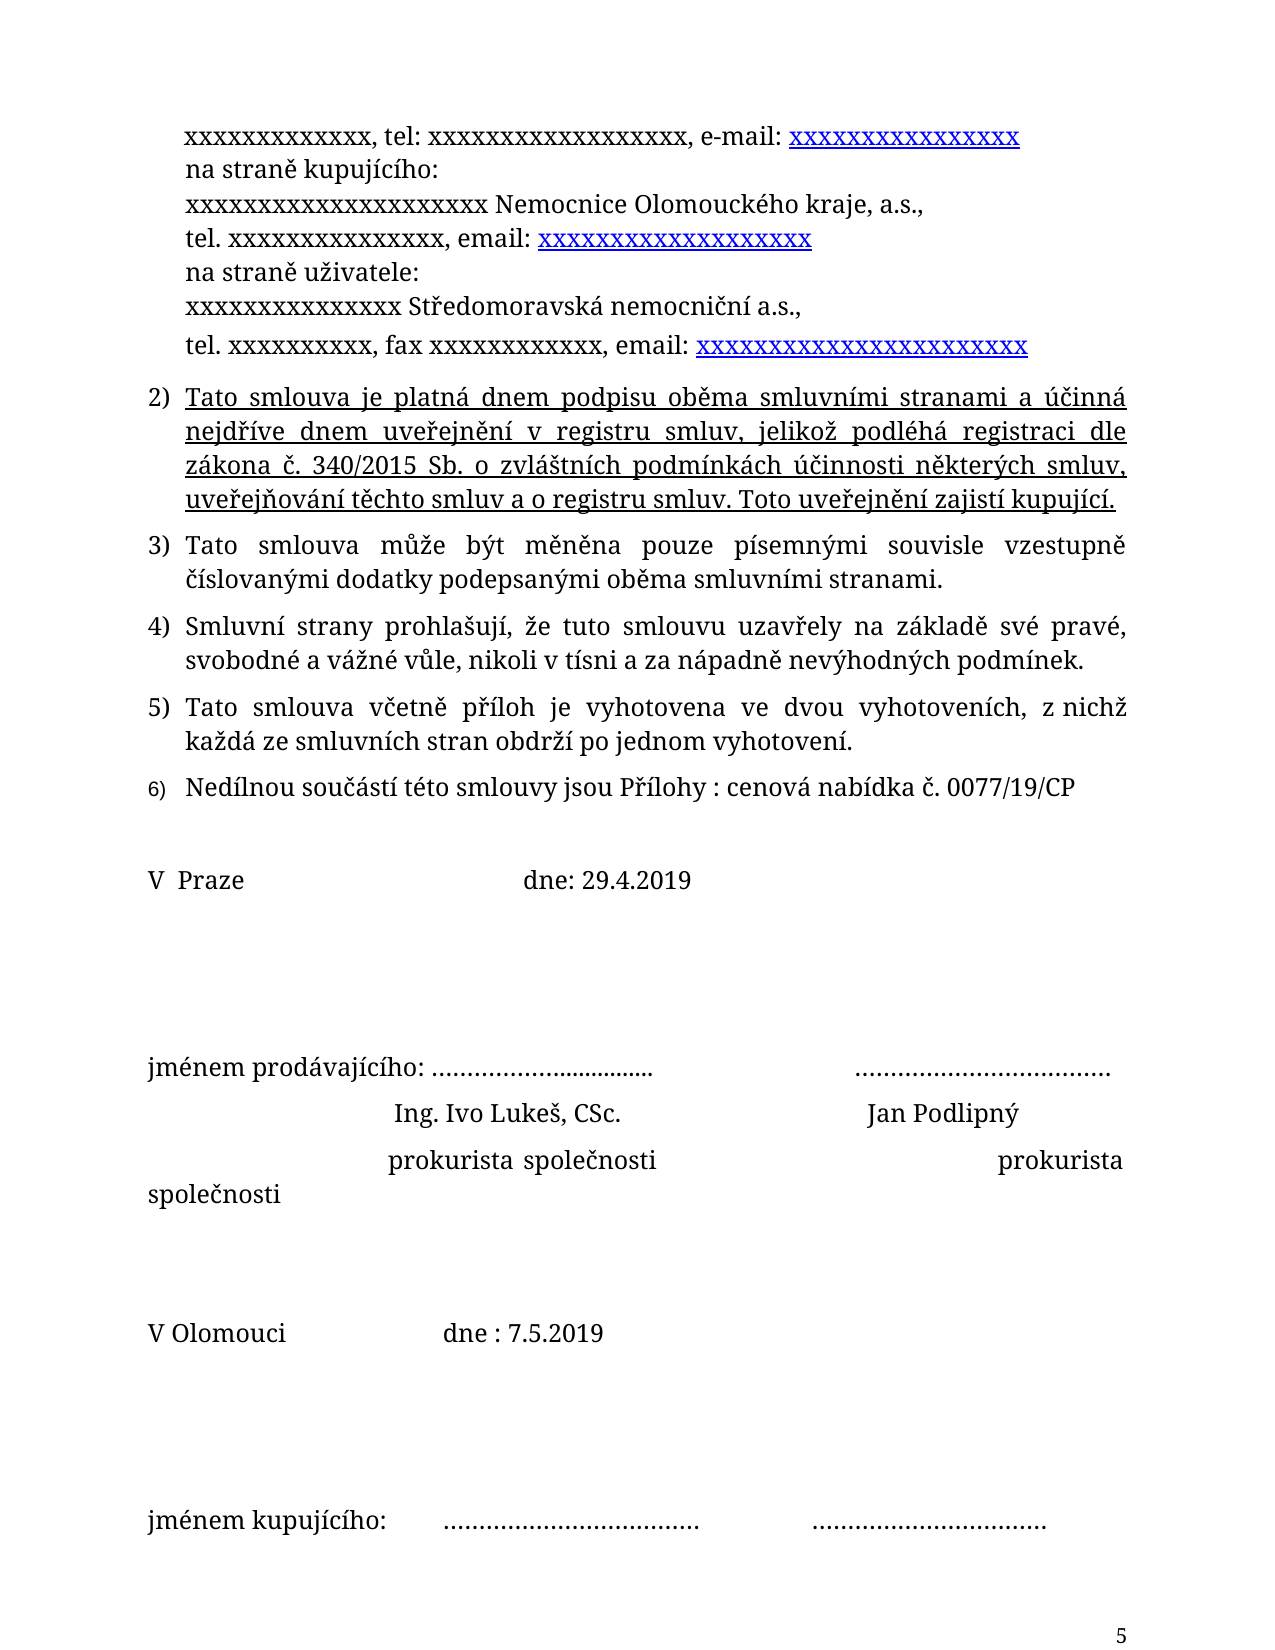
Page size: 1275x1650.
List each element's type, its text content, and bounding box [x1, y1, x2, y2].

list Tato smlouva včetně příloh je vyhotovena ve dvou vyhotoveních, z nichž každá ze smluvních stran obdrží po jednom vyhotovení. [148, 689, 1127, 757]
text V Praze dne: 29.4.2019 [148, 863, 1127, 897]
text xxxxxxxxxxxxxxxxxxxxx Nemocnice Olomouckého kraje, a.s., [148, 186, 1127, 220]
text jménem kupujícího: ……………………………… …………………………… [148, 1502, 1127, 1536]
text tel. xxxxxxxxxx, fax xxxxxxxxxxxx, email: xxxxxxxxxxxxxxxxxxxxxxx [148, 328, 1127, 362]
text jménem prodávajícího: ………………............... ……………………………… [148, 1049, 1127, 1083]
text na straně uživatele: [185, 254, 1127, 288]
text na straně kupujícího: [148, 152, 1127, 186]
list Tato smlouva je platná dnem podpisu oběma smluvními stranami a účinná nejdříve dnem uveřejnění v registru smluv, jelikož podléhá registraci dle zákona č. 340/2015 Sb. o zvláštních podmínkách účinnosti některých smluv, uveřejňování těchto smluv a o registru smluv. Toto uveřejnění zajistí kupující. [148, 379, 1127, 516]
list Tato smlouva může být měněna pouze písemnými souvisle vzestupně číslovanými dodatky podepsanými oběma smluvními stranami. [148, 528, 1127, 596]
text xxxxxxxxxxxxxxx Středomoravská nemocniční a.s., [148, 288, 1127, 322]
list Smluvní strany prohlašují, že tuto smlouvu uzavřely na základě své pravé, svobodné a vážné vůle, nikoli v tísni a za nápadně nevýhodných podmínek. [148, 609, 1127, 677]
list Nedílnou součástí této smlouvy jsou Přílohy : cenová nabídka č. 0077/19/CP [148, 770, 1127, 804]
text xxxxxxxxxxxxx, tel: xxxxxxxxxxxxxxxxxx, e-mail: xxxxxxxxxxxxxxxx [148, 118, 1127, 152]
text prokurista společnosti prokurista společnosti [148, 1142, 1127, 1211]
text V Olomouci dne : 7.5.2019 [148, 1316, 1127, 1350]
text Ing. Ivo Lukeš, CSc. Jan Podlipný [148, 1096, 1127, 1130]
text tel. xxxxxxxxxxxxxxx, email: xxxxxxxxxxxxxxxxxxx [148, 220, 1127, 254]
